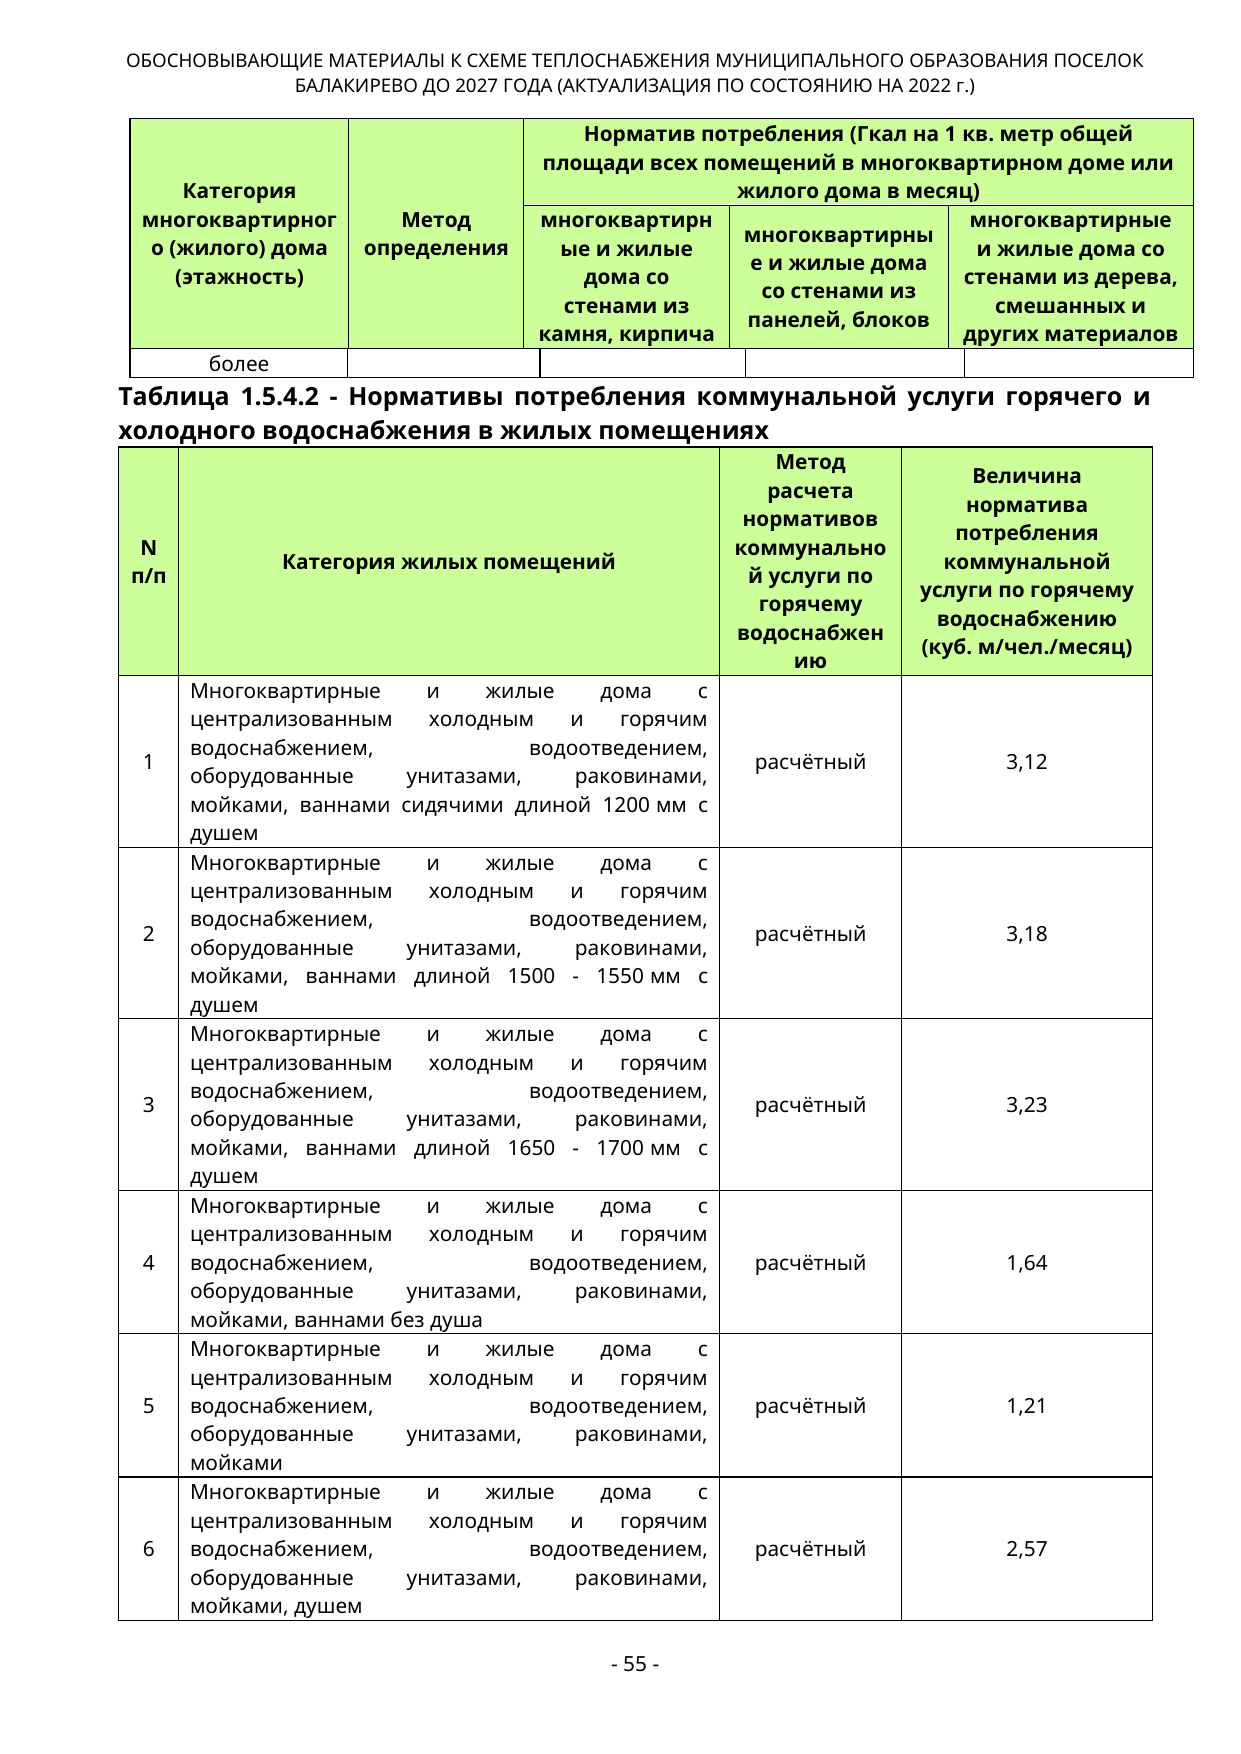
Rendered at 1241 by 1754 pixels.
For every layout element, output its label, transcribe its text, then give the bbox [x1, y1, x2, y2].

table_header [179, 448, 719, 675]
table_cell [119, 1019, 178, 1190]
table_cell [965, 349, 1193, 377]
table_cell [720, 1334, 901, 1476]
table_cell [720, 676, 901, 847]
text Таблица 1.5.4.2 - Нормативы потребления коммунальной услуги горячего и холодного водоснабжения в жилых помещениях [118, 378, 1152, 446]
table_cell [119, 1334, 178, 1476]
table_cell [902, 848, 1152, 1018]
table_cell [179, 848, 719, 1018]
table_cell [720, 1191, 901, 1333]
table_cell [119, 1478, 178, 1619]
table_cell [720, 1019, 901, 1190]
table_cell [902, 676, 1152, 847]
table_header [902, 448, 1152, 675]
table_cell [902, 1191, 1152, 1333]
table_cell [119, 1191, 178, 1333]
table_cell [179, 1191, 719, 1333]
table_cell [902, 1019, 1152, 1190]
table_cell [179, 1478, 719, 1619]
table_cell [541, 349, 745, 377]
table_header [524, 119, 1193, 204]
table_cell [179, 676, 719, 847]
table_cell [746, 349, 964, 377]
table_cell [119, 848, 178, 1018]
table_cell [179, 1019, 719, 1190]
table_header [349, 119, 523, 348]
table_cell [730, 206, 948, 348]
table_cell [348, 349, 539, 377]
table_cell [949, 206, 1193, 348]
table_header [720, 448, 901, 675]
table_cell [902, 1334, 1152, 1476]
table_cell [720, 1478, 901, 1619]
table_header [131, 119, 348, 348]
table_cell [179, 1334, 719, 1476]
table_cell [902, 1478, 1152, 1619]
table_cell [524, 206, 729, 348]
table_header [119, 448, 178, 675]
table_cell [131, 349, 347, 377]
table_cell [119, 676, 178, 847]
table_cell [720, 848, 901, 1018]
